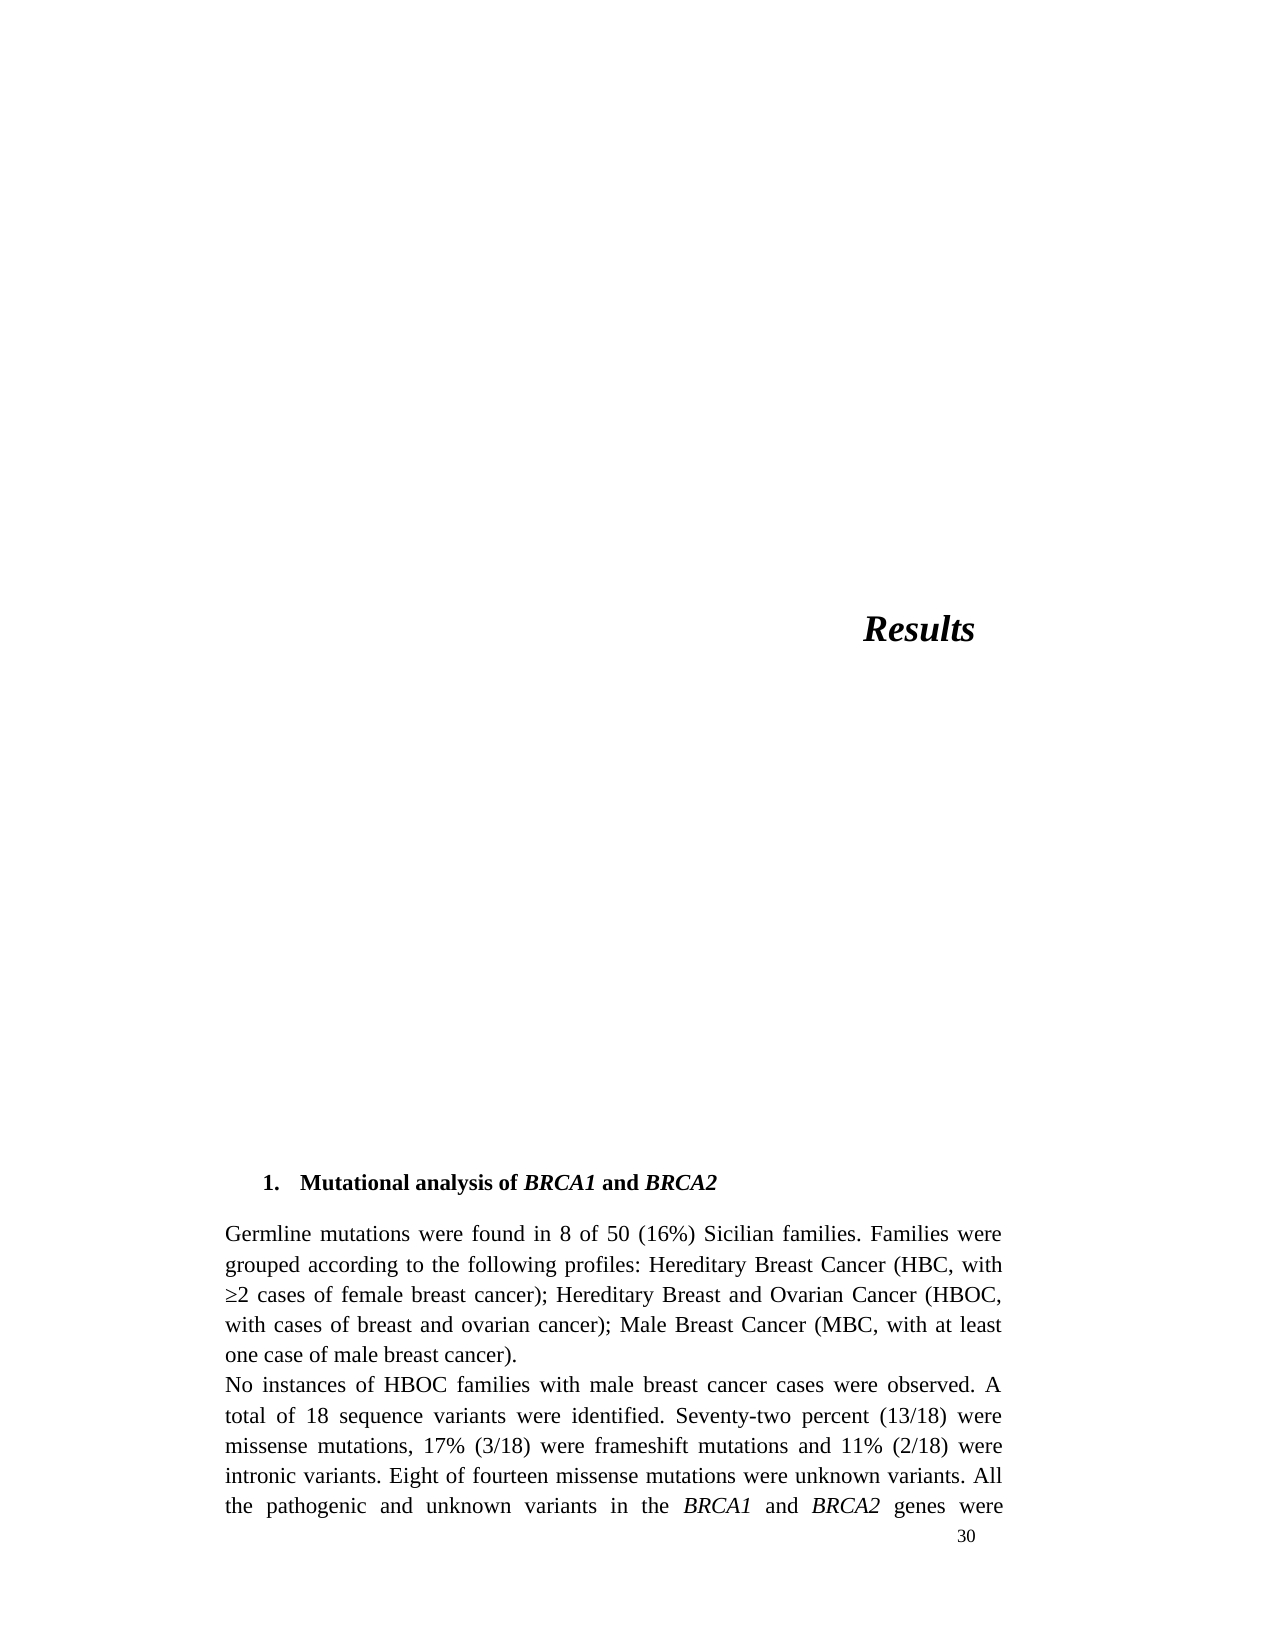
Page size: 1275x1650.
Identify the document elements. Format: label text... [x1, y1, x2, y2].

text Germline mutations were found in 8 of 50 (16%) Sicilian families. Families were grouped according to the following profiles: Hereditary Breast Cancer (HBC, with ≥2 cases of female breast cancer); Hereditary Breast and Ovarian Cancer (HBOC, with cases of breast and ovarian cancer); Male Breast Cancer (MBC, with at least one case of male breast cancer). [225, 1221, 1003, 1368]
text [225, 1372, 1003, 1519]
list Mutational analysis of BRCA1 and BRCA2 [262, 1169, 975, 1196]
list Results [300, 606, 975, 649]
